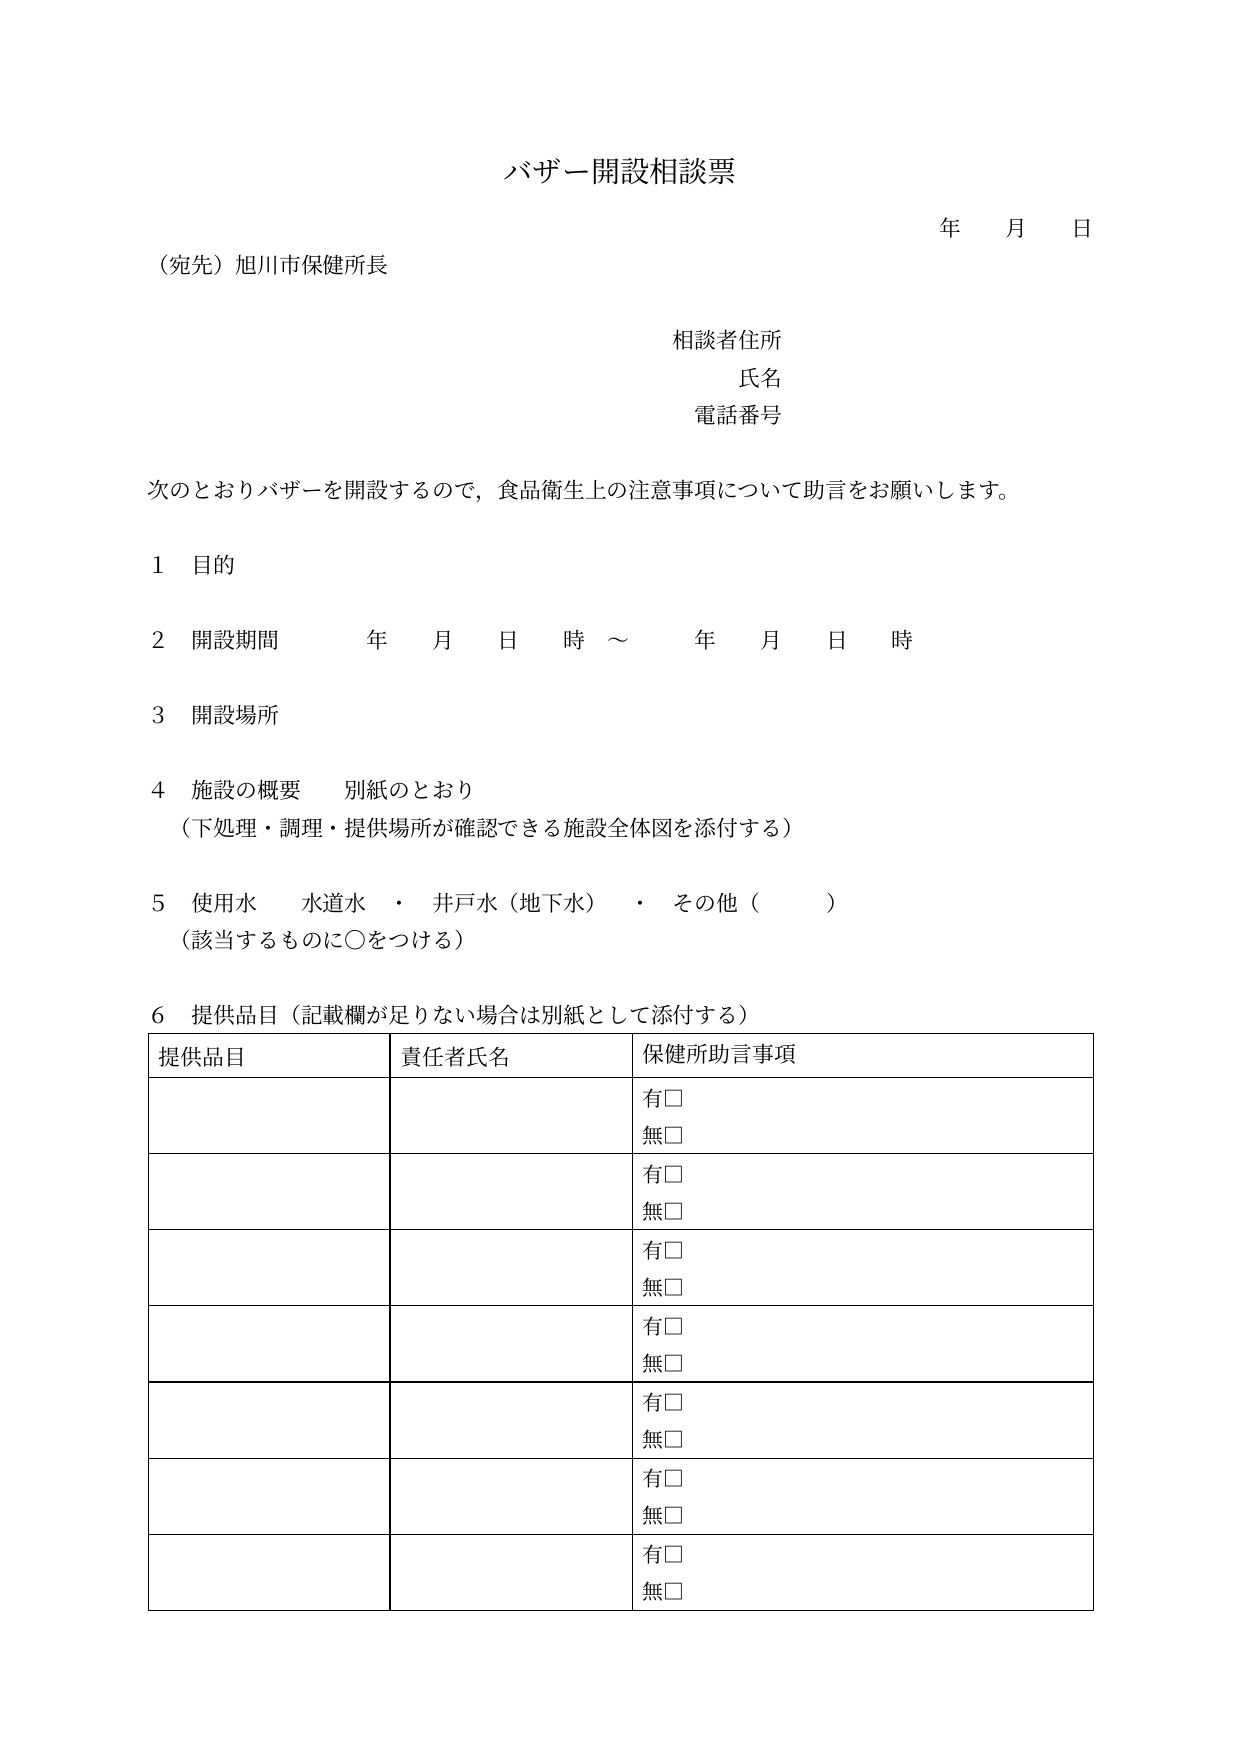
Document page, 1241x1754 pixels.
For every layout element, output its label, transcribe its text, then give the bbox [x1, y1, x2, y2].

text 年 月 日 [148, 208, 1092, 245]
table_cell [149, 1306, 389, 1381]
text ３ 開設場所 [148, 695, 1092, 733]
text ５ 使用水 水道水 ・ 井戸水（地下水） ・ その他（ ） [148, 883, 1092, 920]
table_cell 有□ 無□ [633, 1535, 1093, 1609]
text （宛先）旭川市保健所長 [148, 245, 1092, 283]
table_cell [149, 1078, 389, 1153]
table_cell [149, 1154, 389, 1229]
table_cell 有□ 無□ [633, 1230, 1093, 1305]
text 相談者住所 [673, 320, 1092, 358]
table_cell 有□ 無□ [633, 1078, 1093, 1153]
text （下処理・調理・提供場所が確認できる施設全体図を添付する） [148, 808, 1092, 845]
table_cell 有□ 無□ [633, 1306, 1093, 1381]
text （該当するものに〇をつける） [148, 920, 1092, 958]
table_cell [149, 1535, 389, 1609]
text ６ 提供品目（記載欄が足りない場合は別紙として添付する） [148, 995, 1092, 1033]
text バザー開設相談票 [148, 133, 1092, 208]
table_cell [391, 1383, 632, 1457]
table_cell 有□ 無□ [633, 1459, 1093, 1533]
table_cell [149, 1230, 389, 1305]
table_cell [391, 1306, 632, 1381]
text １ 目的 [148, 545, 1092, 583]
table_cell [149, 1383, 389, 1457]
table_cell [149, 1459, 389, 1533]
table_header 提供品目 [149, 1034, 389, 1077]
table_cell 有□ 無□ [633, 1383, 1093, 1457]
text 次のとおりバザーを開設するので，食品衛生上の注意事項について助言をお願いします。 [148, 470, 1092, 508]
table_cell [391, 1078, 632, 1153]
text 氏名 [738, 358, 1092, 395]
text ２ 開設期間 年 月 日 時 ～ 年 月 日 時 [148, 620, 1092, 658]
text 電話番号 [694, 395, 1092, 433]
text ４ 施設の概要 別紙のとおり [148, 770, 1092, 808]
table_cell [391, 1535, 632, 1609]
table_cell [391, 1230, 632, 1305]
table_header 保健所助言事項 [633, 1034, 1093, 1077]
table_cell [391, 1459, 632, 1533]
table_cell 有□ 無□ [633, 1154, 1093, 1229]
table_cell [391, 1154, 632, 1229]
table_header 責任者氏名 [391, 1034, 632, 1077]
